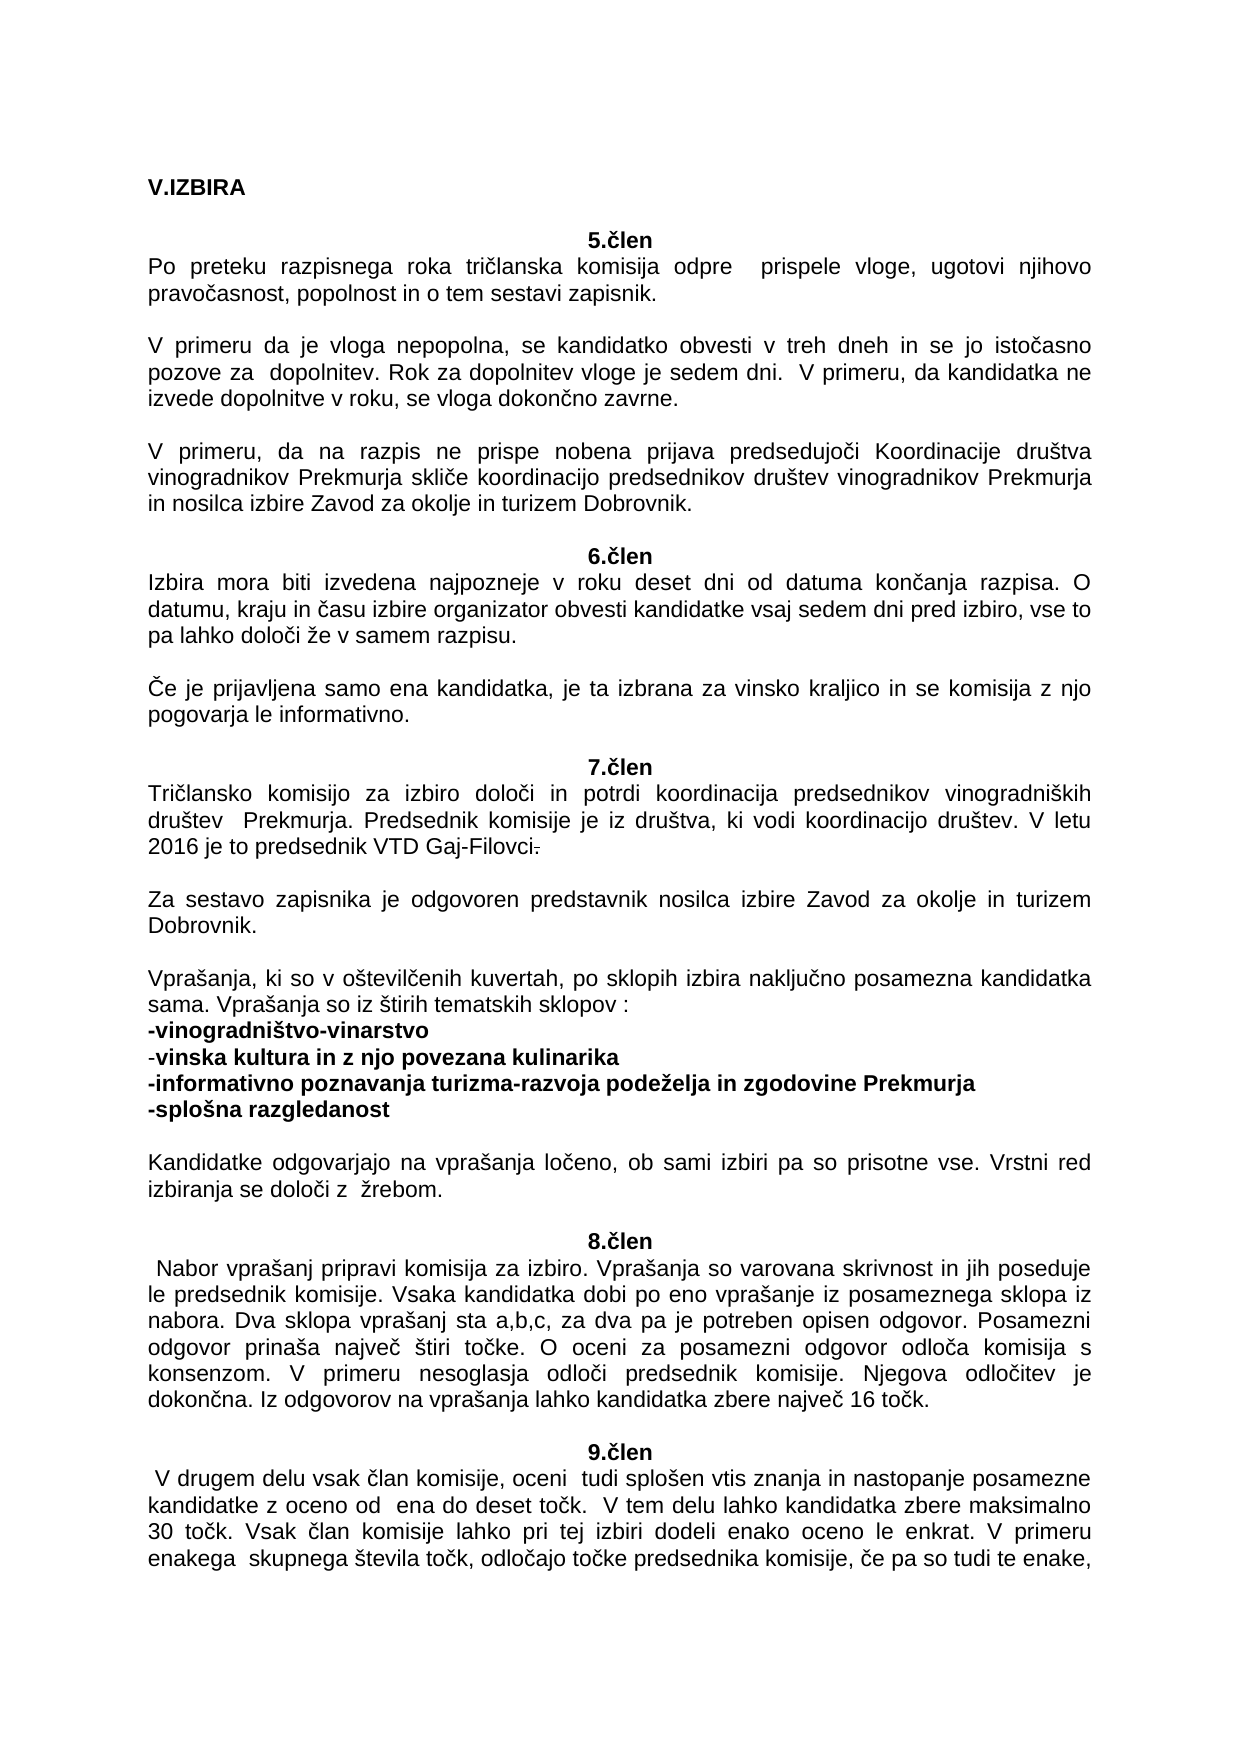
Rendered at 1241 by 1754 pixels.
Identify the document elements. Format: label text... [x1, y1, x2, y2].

text -vinska kultura in z njo povezana kulinarika [148, 1044, 1092, 1070]
text V.IZBIRA [148, 174, 1092, 200]
text -informativno poznavanja turizma-razvoja podeželja in zgodovine Prekmurja [148, 1070, 1092, 1096]
text Nabor vprašanj pripravi komisija za izbiro. Vprašanja so varovana skrivnost in jih poseduje le predsednik komisije. Vsaka kandidatka dobi po eno vprašanje iz posameznega sklopa iz nabora. Dva sklopa vprašanj sta a,b,c, za dva pa je potreben opisen odgovor. Posamezni odgovor prinaša največ štiri točke. O oceni za posamezni odgovor odloča komisija s konsenzom. V primeru nesoglasja odloči predsednik komisije. Njegova odločitev je dokončna. Iz odgovorov na vprašanja lahko kandidatka zbere največ 16 točk. [148, 1254, 1092, 1413]
text 7.člen [148, 754, 1092, 780]
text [148, 1465, 1092, 1571]
text Izbira mora biti izvedena najpozneje v roku deset dni od datuma končanja razpisa. O datumu, kraju in času izbire organizator obvesti kandidatke vsaj sedem dni pred izbiro, vse to pa lahko določi že v samem razpisu. [148, 569, 1092, 648]
text Za sestavo zapisnika je odgovoren predstavnik nosilca izbire Zavod za okolje in turizem Dobrovnik. [148, 886, 1092, 938]
text 6.člen [148, 543, 1092, 569]
text V primeru, da na razpis ne prispe nobena prijava predsedujoči Koordinacije društva vinogradnikov Prekmurja skliče koordinacijo predsednikov društev vinogradnikov Prekmurja in nosilca izbire Zavod za okolje in turizem Dobrovnik. [148, 438, 1092, 517]
text Po preteku razpisnega roka tričlanska komisija odpre prispele vloge, ugotovi njihovo pravočasnost, popolnost in o tem sestavi zapisnik. [148, 253, 1092, 306]
text -splošna razgledanost [148, 1096, 1092, 1123]
text 5.člen [148, 227, 1092, 253]
text Kandidatke odgovarjajo na vprašanja ločeno, ob sami izbiri pa so prisotne vse. Vrstni red izbiranja se določi z žrebom. [148, 1149, 1092, 1202]
text 8.člen [148, 1228, 1092, 1254]
text -vinogradništvo-vinarstvo [148, 1017, 1092, 1044]
text Vprašanja, ki so v oštevilčenih kuvertah, po sklopih izbira naključno posamezna kandidatka sama. Vprašanja so iz štirih tematskih sklopov : [148, 965, 1092, 1017]
text V primeru da je vloga nepopolna, se kandidatko obvesti v treh dneh in se jo istočasno pozove za dopolnitev. Rok za dopolnitev vloge je sedem dni. V primeru, da kandidatka ne izvede dopolnitve v roku, se vloga dokončno zavrne. [148, 332, 1092, 411]
text 9.člen [148, 1439, 1092, 1465]
text Če je prijavljena samo ena kandidatka, je ta izbrana za vinsko kraljico in se komisija z njo pogovarja le informativno. [148, 675, 1092, 727]
text Tričlansko komisijo za izbiro določi in potrdi koordinacija predsednikov vinogradniških društev Prekmurja. Predsednik komisije je iz društva, ki vodi koordinacijo društev. V letu 2016 je to predsednik VTD Gaj-Filovci. [148, 780, 1092, 859]
